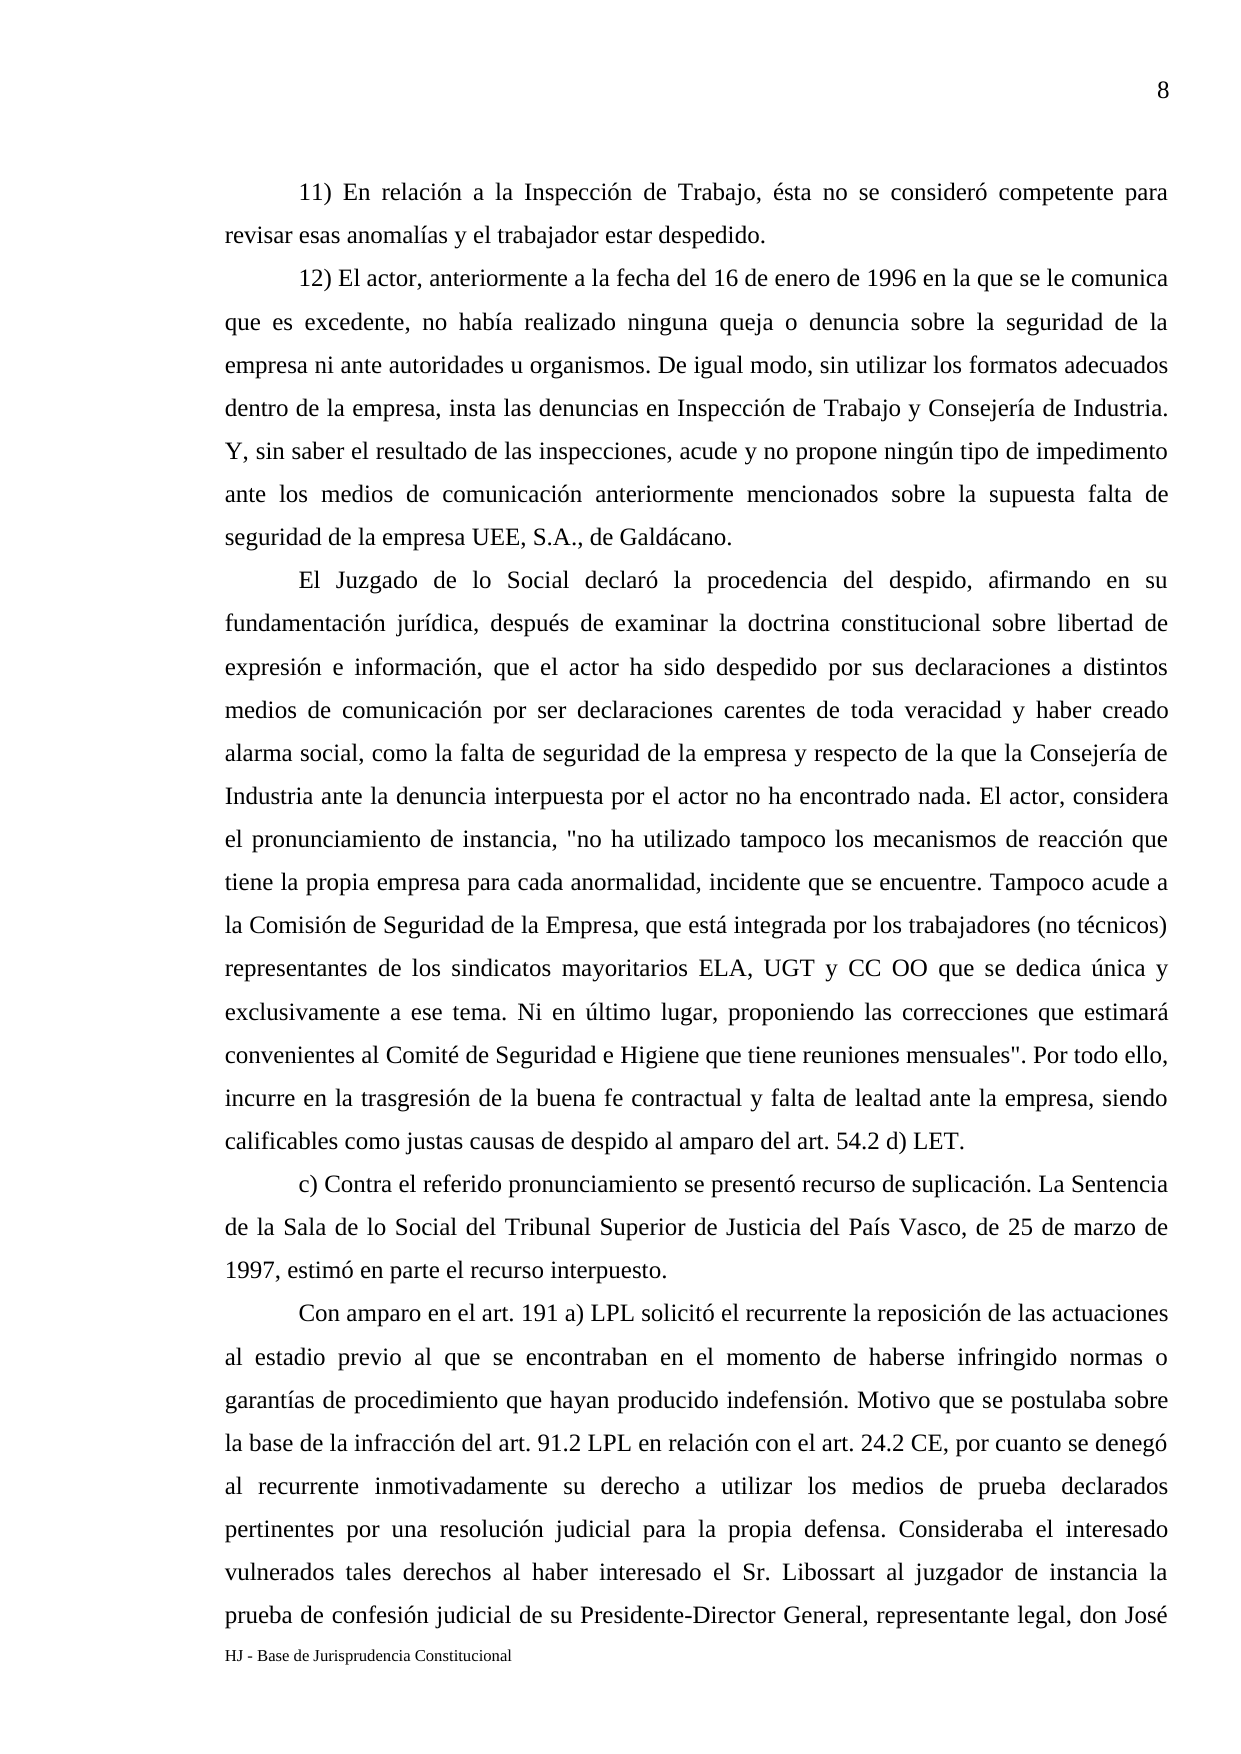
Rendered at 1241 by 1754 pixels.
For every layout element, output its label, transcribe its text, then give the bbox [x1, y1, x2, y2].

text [224, 1298, 1169, 1629]
text 11) En relación a la Inspección de Trabajo, ésta no se consideró competente para revisar esas anomalías y el trabajador estar despedido. [224, 177, 1169, 249]
text c) Contra el referido pronunciamiento se presentó recurso de suplicación. La Sentencia de la Sala de lo Social del Tribunal Superior de Justicia del País Vasco, de 25 de marzo de 1997, estimó en parte el recurso interpuesto. [224, 1169, 1169, 1284]
text El Juzgado de lo Social declaró la procedencia del despido, afirmando en su fundamentación jurídica, después de examinar la doctrina constitucional sobre libertad de expresión e información, que el actor ha sido despedido por sus declaraciones a distintos medios de comunicación por ser declaraciones carentes de toda veracidad y haber creado alarma social, como la falta de seguridad de la empresa y respecto de la que la Consejería de Industria ante la denuncia interpuesta por el actor no ha encontrado nada. El actor, considera el pronunciamiento de instancia, "no ha utilizado tampoco los mecanismos de reacción que tiene la propia empresa para cada anormalidad, incidente que se encuentre. Tampoco acude a la Comisión de Seguridad de la Empresa, que está integrada por los trabajadores (no técnicos) representantes de los sindicatos mayoritarios ELA, UGT y CC OO que se dedica única y exclusivamente a ese tema. Ni en último lugar, proponiendo las correcciones que estimará convenientes al Comité de Seguridad e Higiene que tiene reuniones mensuales". Por todo ello, incurre en la trasgresión de la buena fe contractual y falta de lealtad ante la empresa, siendo calificables como justas causas de despido al amparo del art. 54.2 d) LET. [224, 565, 1169, 1155]
text 12) El actor, anteriormente a la fecha del 16 de enero de 1996 en la que se le comunica que es excedente, no había realizado ninguna queja o denuncia sobre la seguridad de la empresa ni ante autoridades u organismos. De igual modo, sin utilizar los formatos adecuados dentro de la empresa, insta las denuncias en Inspección de Trabajo y Consejería de Industria. Y, sin saber el resultado de las inspecciones, acude y no propone ningún tipo de impedimento ante los medios de comunicación anteriormente mencionados sobre la supuesta falta de seguridad de la empresa UEE, S.A., de Galdácano. [224, 263, 1169, 551]
